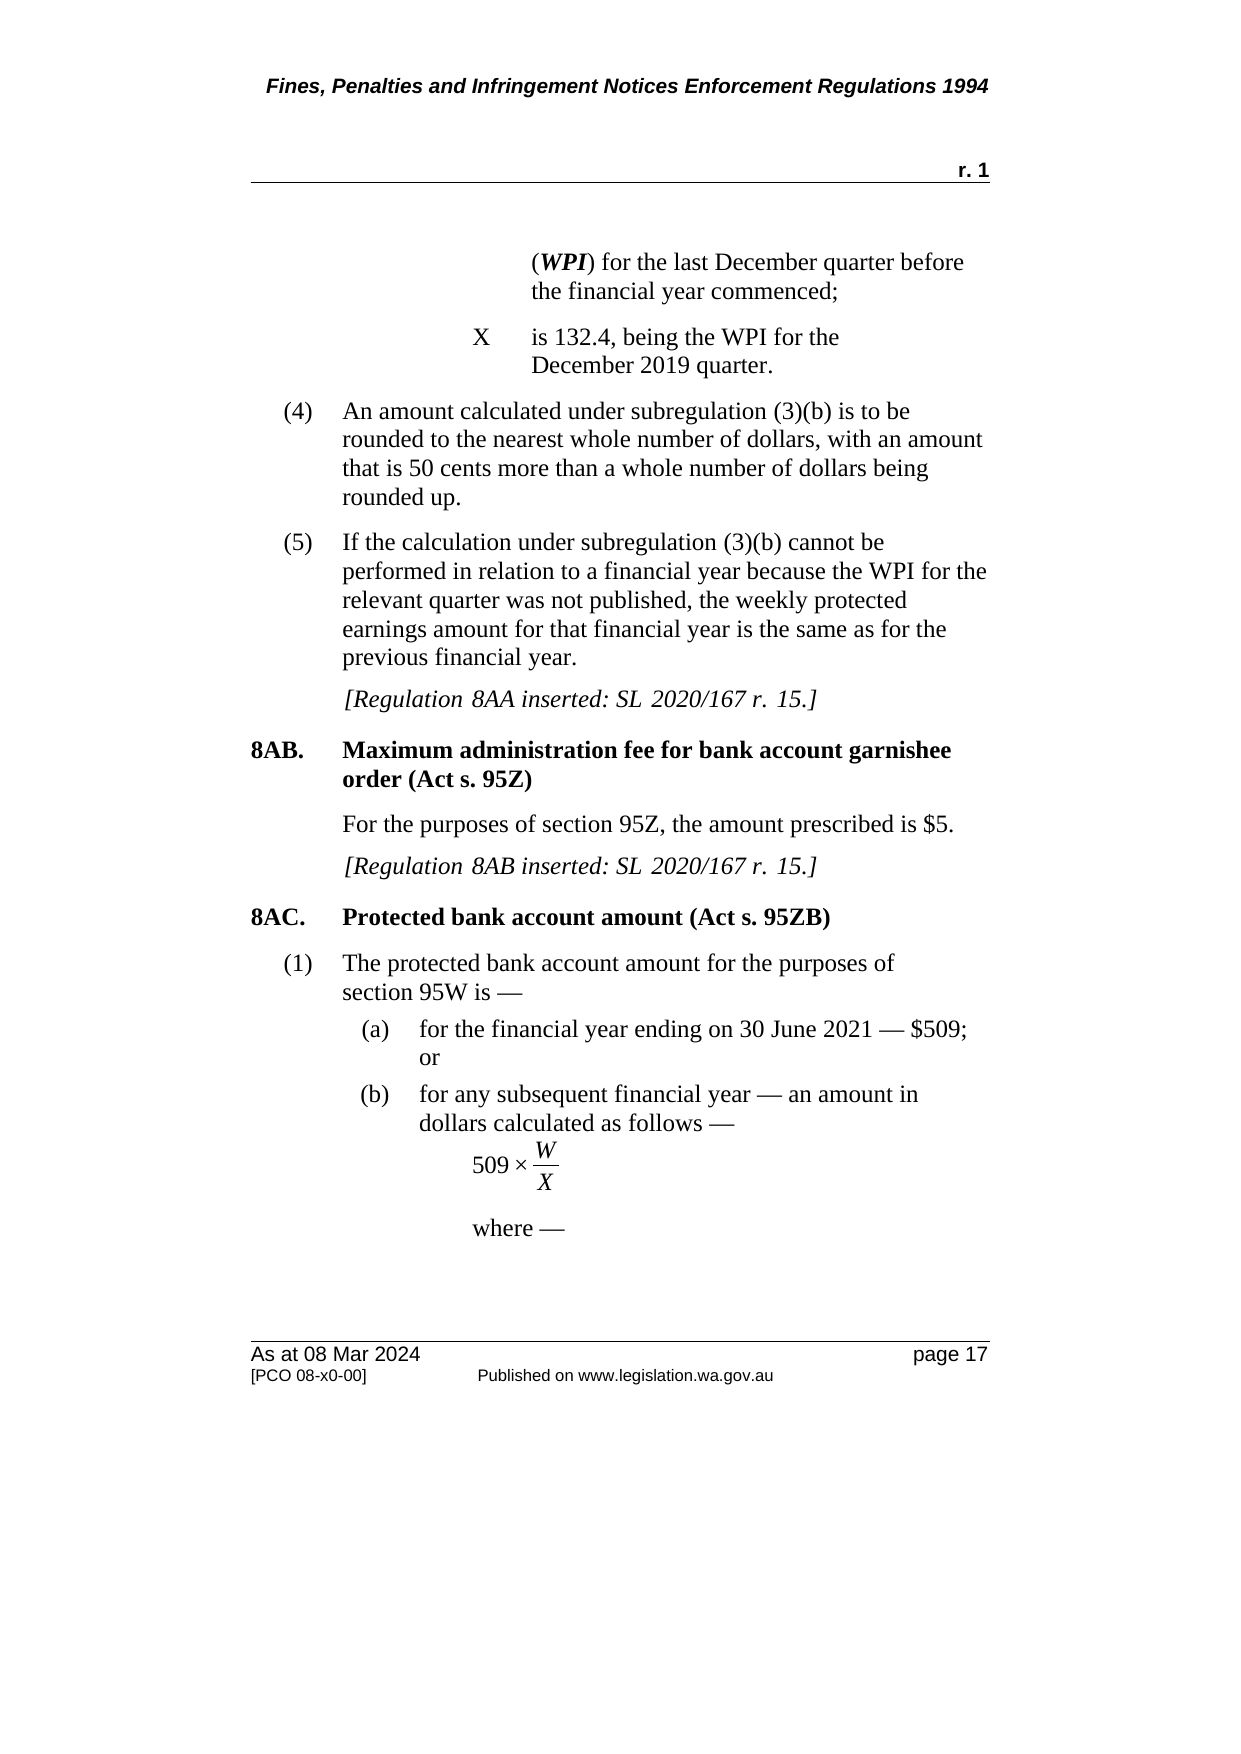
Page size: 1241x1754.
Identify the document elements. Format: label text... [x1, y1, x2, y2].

subtitle 8AC. Protected bank account amount (Act s. 95ZB) [251, 902, 990, 931]
text where — [413, 1213, 990, 1241]
text (5) If the calculation under subregulation (3)(b) cannot be performed in relation to a financial year because the WPI for the relevant quarter was not published, the weekly protected earnings amount for that financial year is the same as for the previous financial year. [251, 527, 990, 671]
text [Regulation 8AB inserted: SL 2020/167 r. 15.] [251, 851, 990, 879]
text (1) The protected bank account amount for the purposes of section 95W is — [251, 948, 990, 1005]
text X is 132.4, being the WPI for the December 2019 quarter. [413, 322, 990, 379]
text (b) for any subsequent financial year — an amount in dollars calculated as follows — [251, 1079, 990, 1137]
subtitle 8AB. Maximum administration fee for bank account garnishee order (Act s. 95Z) [251, 735, 990, 793]
text [Regulation 8AA inserted: SL 2020/167 r. 15.] [251, 684, 990, 712]
text For the purposes of section 95Z, the amount prescribed is $5. [251, 809, 990, 838]
text (a) for the financial year ending on 30 June 2021 — $509; or [251, 1014, 990, 1071]
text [413, 247, 990, 305]
text (4) An amount calculated under subregulation (3)(b) is to be rounded to the nearest whole number of dollars, with an amount that is 50 cents more than a whole number of dollars being rounded up. [251, 396, 990, 511]
